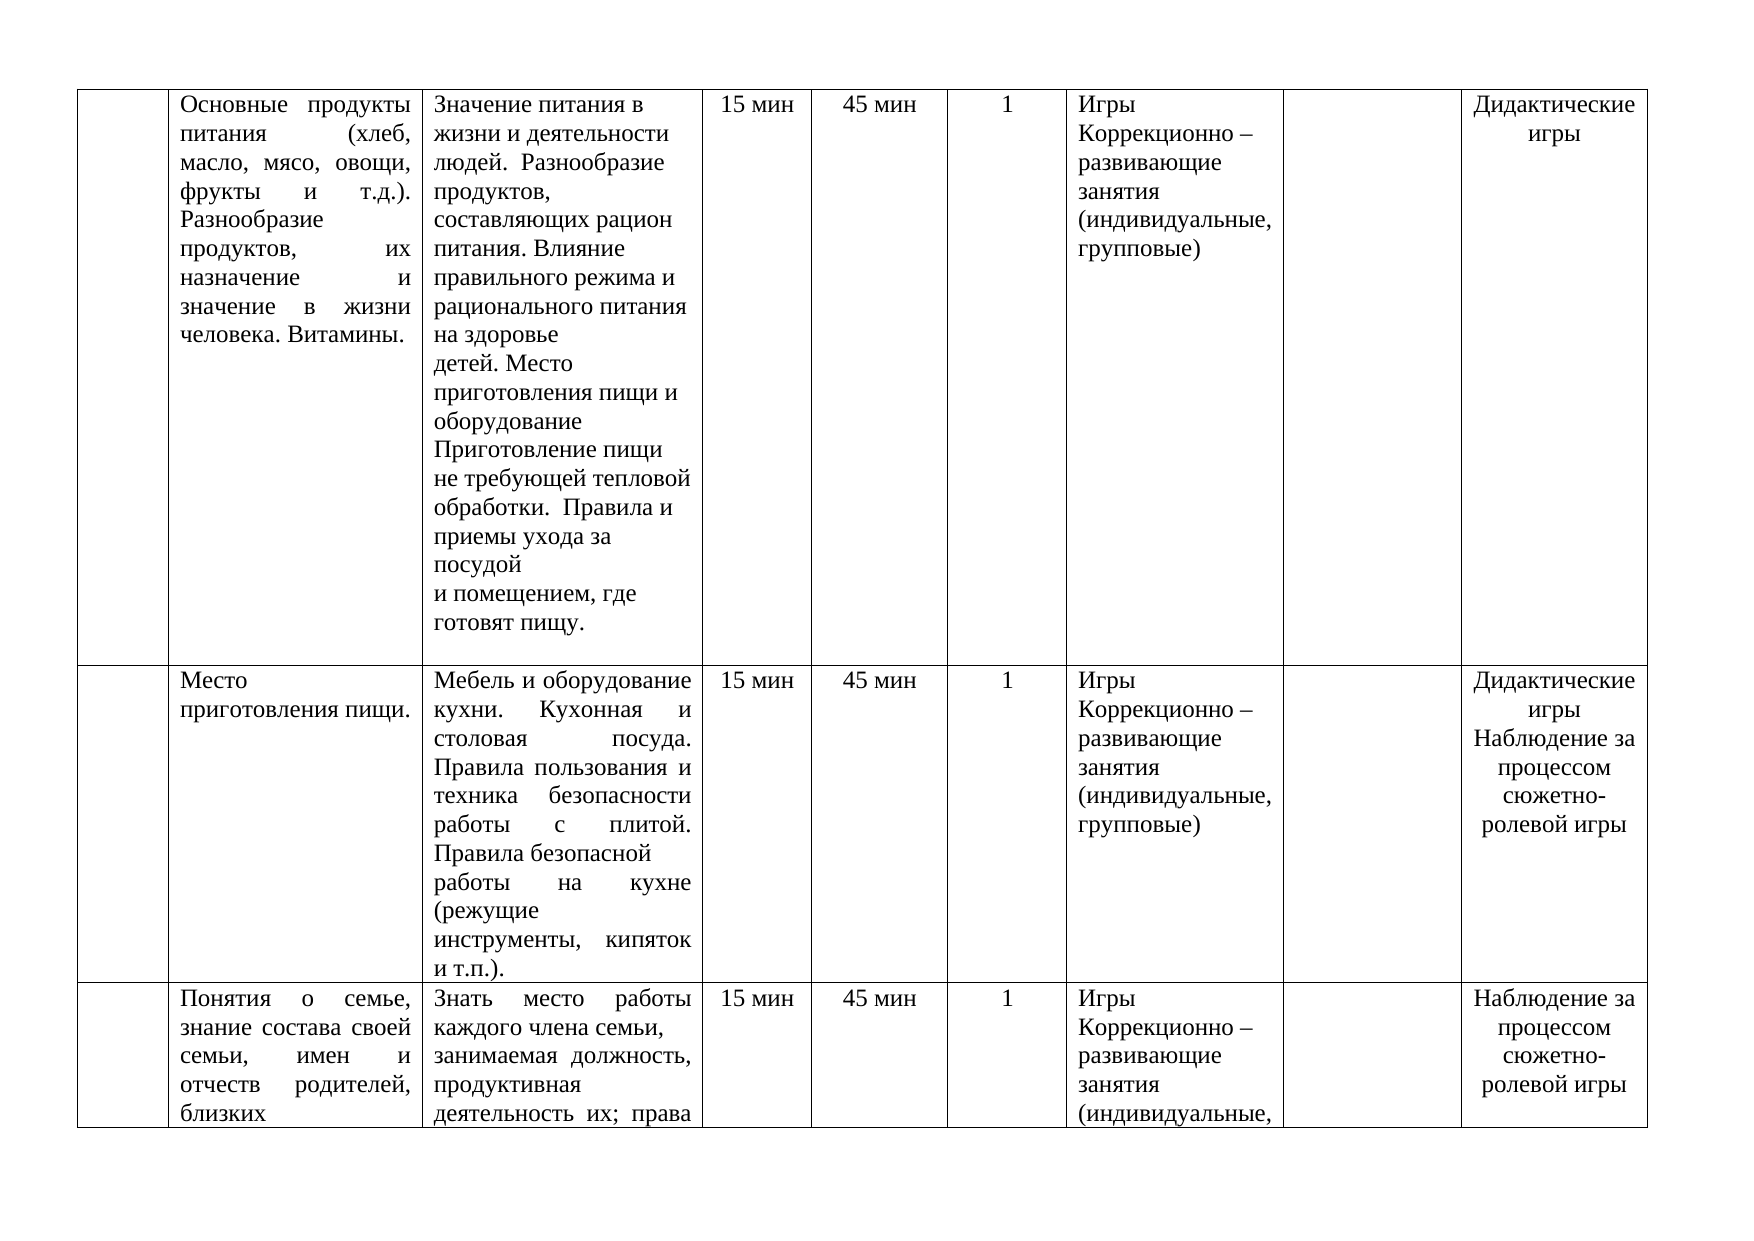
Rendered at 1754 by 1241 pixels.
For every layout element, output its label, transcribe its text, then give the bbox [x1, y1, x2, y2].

table_cell Место приготовления пищи. [169, 666, 422, 982]
table_cell 1 [948, 983, 1066, 1127]
table_cell 45 мин [812, 983, 947, 1127]
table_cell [423, 983, 702, 1127]
table_cell Мебель и оборудование кухни. Кухонная и столовая посуда. Правила пользования и техника безопасности работы с плитой. Правила безопасной работы на кухне (режущие инструменты, кипяток и т.п.). [423, 666, 702, 982]
table_cell [1284, 983, 1461, 1127]
table_cell Основные продукты питания (хлеб, масло, мясо, овощи, фрукты и т.д.). Разнообразие продуктов, их назначение и значение в жизни человека. Витамины. [169, 90, 422, 664]
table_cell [1067, 983, 1283, 1127]
table_cell 1 [948, 90, 1066, 664]
table_cell [1284, 90, 1461, 664]
table_cell Дидактические игры Наблюдение за процессом сюжетно-ролевой игры [1462, 666, 1647, 982]
table_cell Значение питания в жизни и деятельности людей. Разнообразие продуктов, составляющих рацион питания. Влияние правильного режима и рационального питания на здоровье детей. Место приготовления пищи и оборудование Приготовление пищи не требующей тепловой обработки. Правила и приемы ухода за посудой и помещением, где готовят пищу. [423, 90, 702, 664]
table_cell 15 мин [703, 983, 811, 1127]
table_cell [1284, 666, 1461, 982]
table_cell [1462, 983, 1647, 1127]
table_cell 1 [948, 666, 1066, 982]
table_cell [78, 983, 168, 1127]
table_cell Игры Коррекционно – развивающие занятия (индивидуальные, групповые) [1067, 666, 1283, 982]
table_cell 15 мин [703, 666, 811, 982]
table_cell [1067, 90, 1283, 664]
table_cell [169, 983, 422, 1127]
table_cell 15 мин [703, 90, 811, 664]
table_cell Дидактические игры [1462, 90, 1647, 664]
table_cell [78, 666, 168, 982]
table_cell 45 мин [812, 90, 947, 664]
table_cell [78, 90, 168, 664]
table_cell 45 мин [812, 666, 947, 982]
